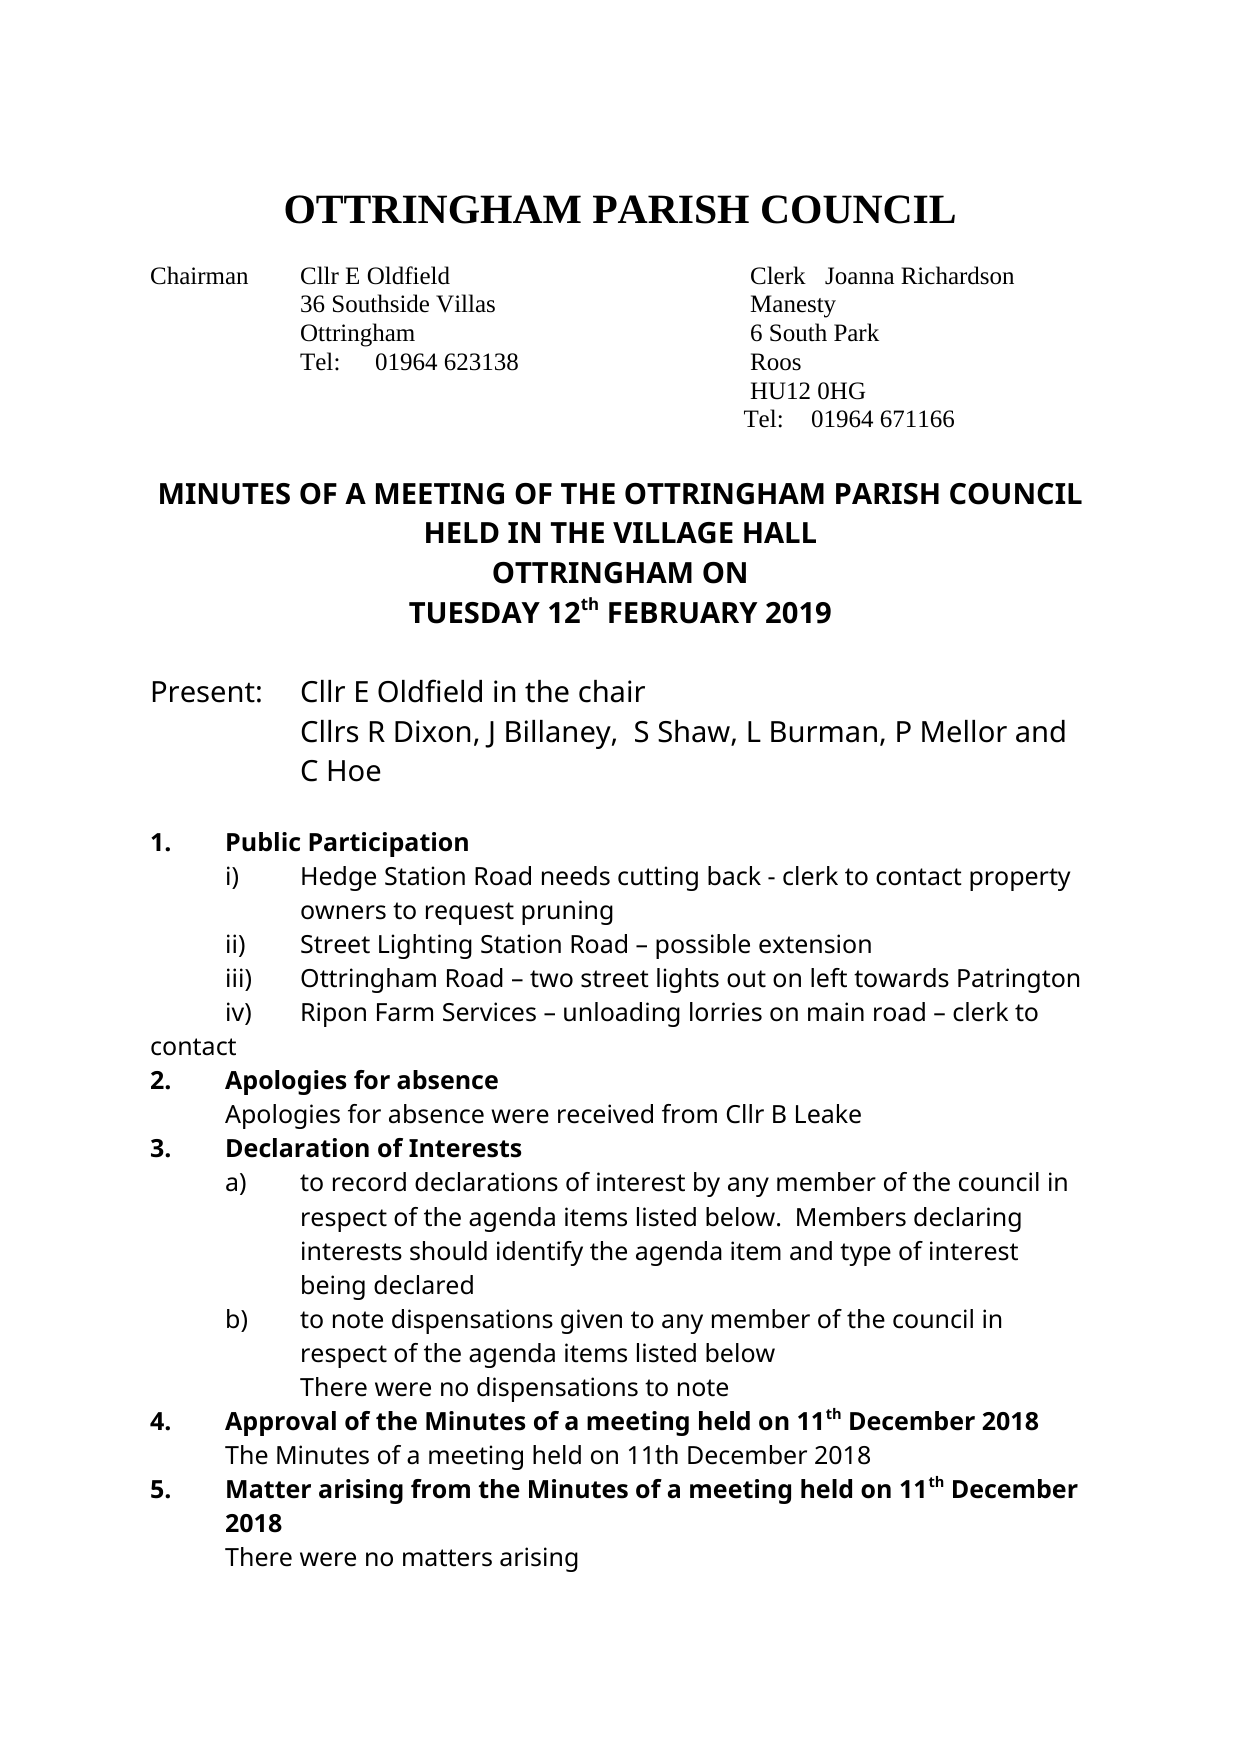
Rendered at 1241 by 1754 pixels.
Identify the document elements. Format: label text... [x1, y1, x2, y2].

text TUESDAY 12th FEBRUARY 2019 [150, 592, 1090, 632]
text Apologies for absence were received from Cllr B Leake [150, 1097, 1090, 1131]
text ii) Street Lighting Station Road – possible extension [150, 927, 1090, 961]
text Chairman Cllr E Oldfield Clerk Joanna Richardson [150, 261, 1090, 289]
text HU12 0HG [150, 376, 1090, 404]
text OTTRINGHAM PARISH COUNCIL [150, 184, 1090, 232]
text a) to record declarations of interest by any member of the council in respect of the agenda items listed below. Members declaring interests should identify the agenda item and type of interest being declared [225, 1165, 1090, 1301]
text There were no dispensations to note [225, 1369, 1090, 1403]
text 5. Matter arising from the Minutes of a meeting held on 11th December 2018 [150, 1472, 1090, 1540]
text Ottringham 6 South Park [150, 318, 1090, 347]
text 4. Approval of the Minutes of a meeting held on 11th December 2018 [150, 1403, 1090, 1438]
text 1. Public Participation [150, 824, 1090, 858]
text OTTRINGHAM ON [150, 552, 1090, 592]
text Tel: 01964 671166 [225, 404, 1090, 433]
text 3. Declaration of Interests [150, 1131, 1090, 1165]
text b) to note dispensations given to any member of the council in respect of the agenda items listed below [225, 1301, 1090, 1369]
text There were no matters arising [150, 1540, 1090, 1574]
text MINUTES OF A MEETING OF THE OTTRINGHAM PARISH COUNCIL HELD IN THE VILLAGE HALL [150, 473, 1090, 552]
text The Minutes of a meeting held on 11th December 2018 [150, 1438, 1090, 1472]
text Tel: 01964 623138 Roos [150, 347, 1090, 376]
text 36 Southside Villas Manesty [150, 289, 1090, 318]
text Present: Cllr E Oldfield in the chair [150, 671, 1090, 711]
text iii) Ottringham Road – two street lights out on left towards Patrington [150, 961, 1090, 995]
text iv) Ripon Farm Services – unloading lorries on main road – clerk to contact [150, 995, 1090, 1063]
text 2. Apologies for absence [150, 1063, 1090, 1097]
text i) Hedge Station Road needs cutting back - clerk to contact property owners to request pruning [225, 858, 1090, 927]
text Cllrs R Dixon, J Billaney, S Shaw, L Burman, P Mellor and C Hoe [300, 711, 1090, 790]
